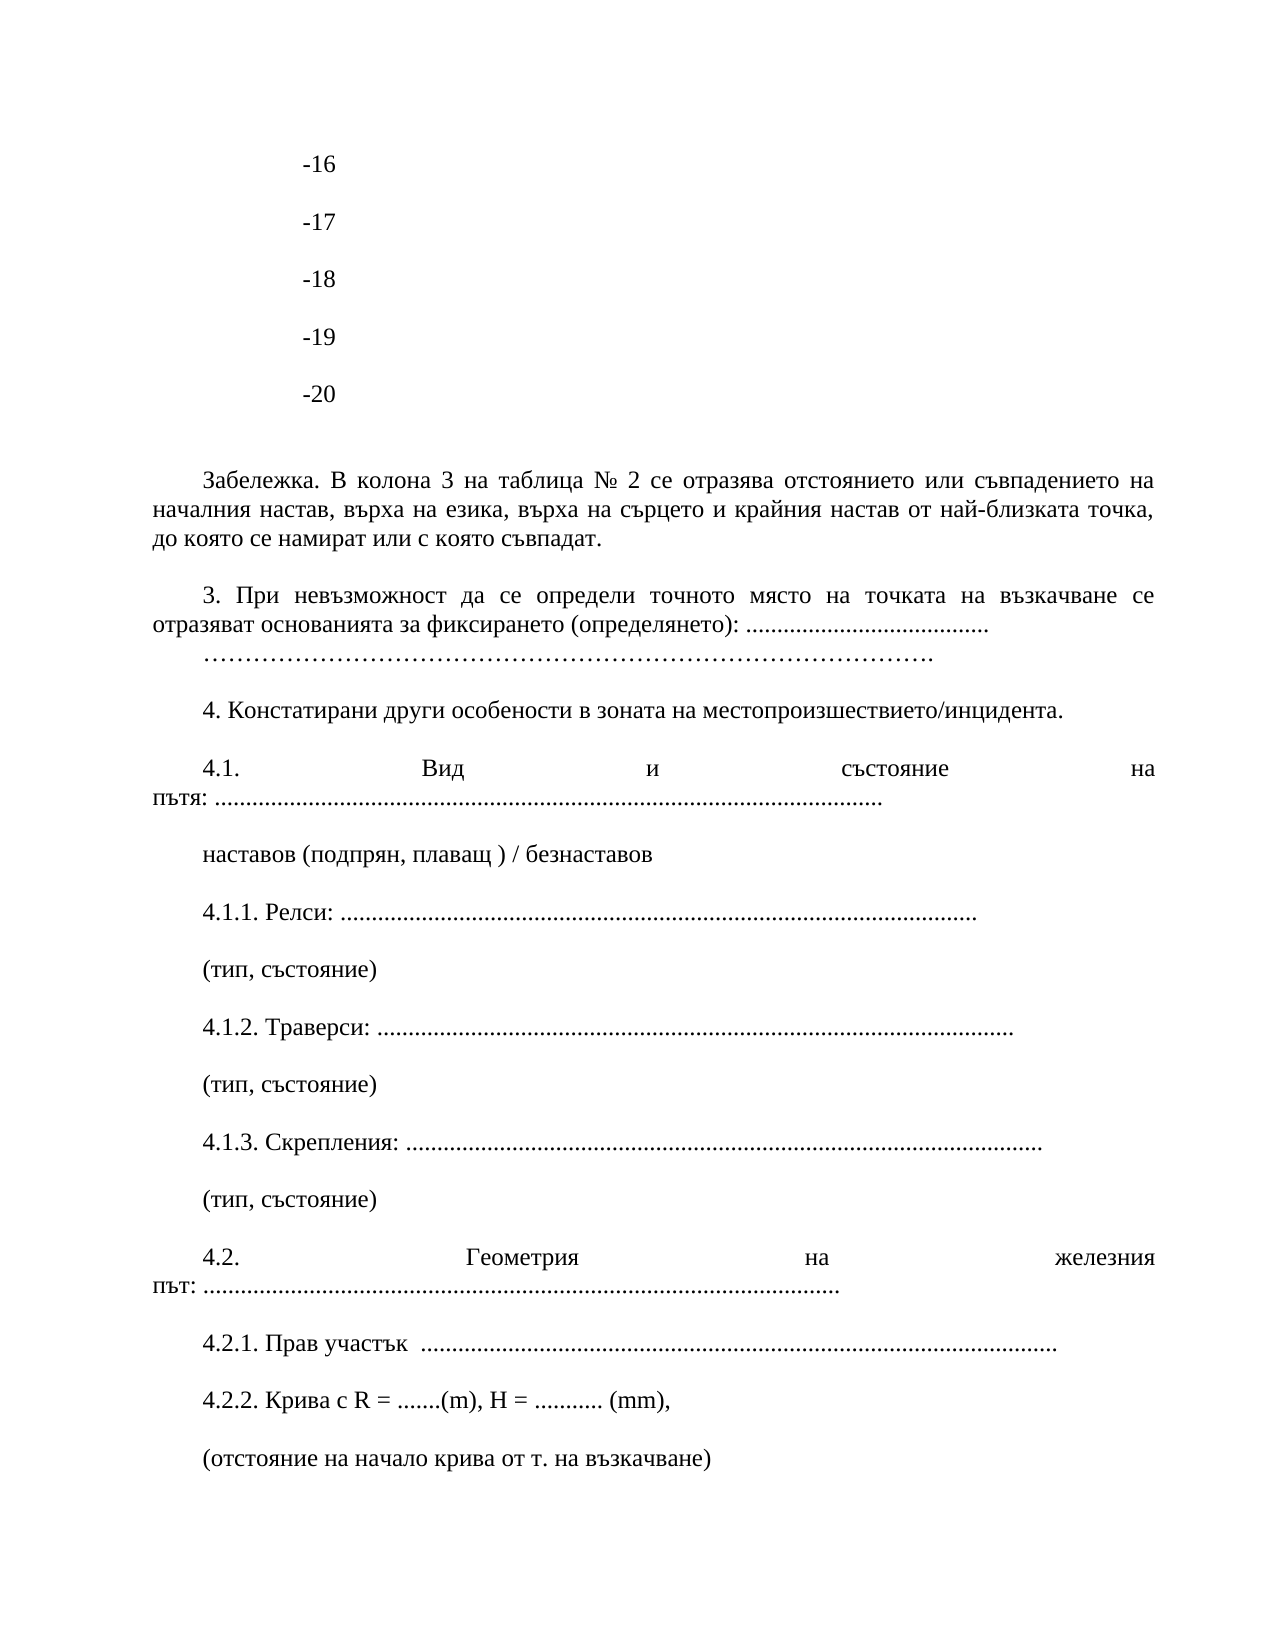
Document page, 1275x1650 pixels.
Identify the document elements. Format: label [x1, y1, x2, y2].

table_header [151, 148, 991, 1502]
